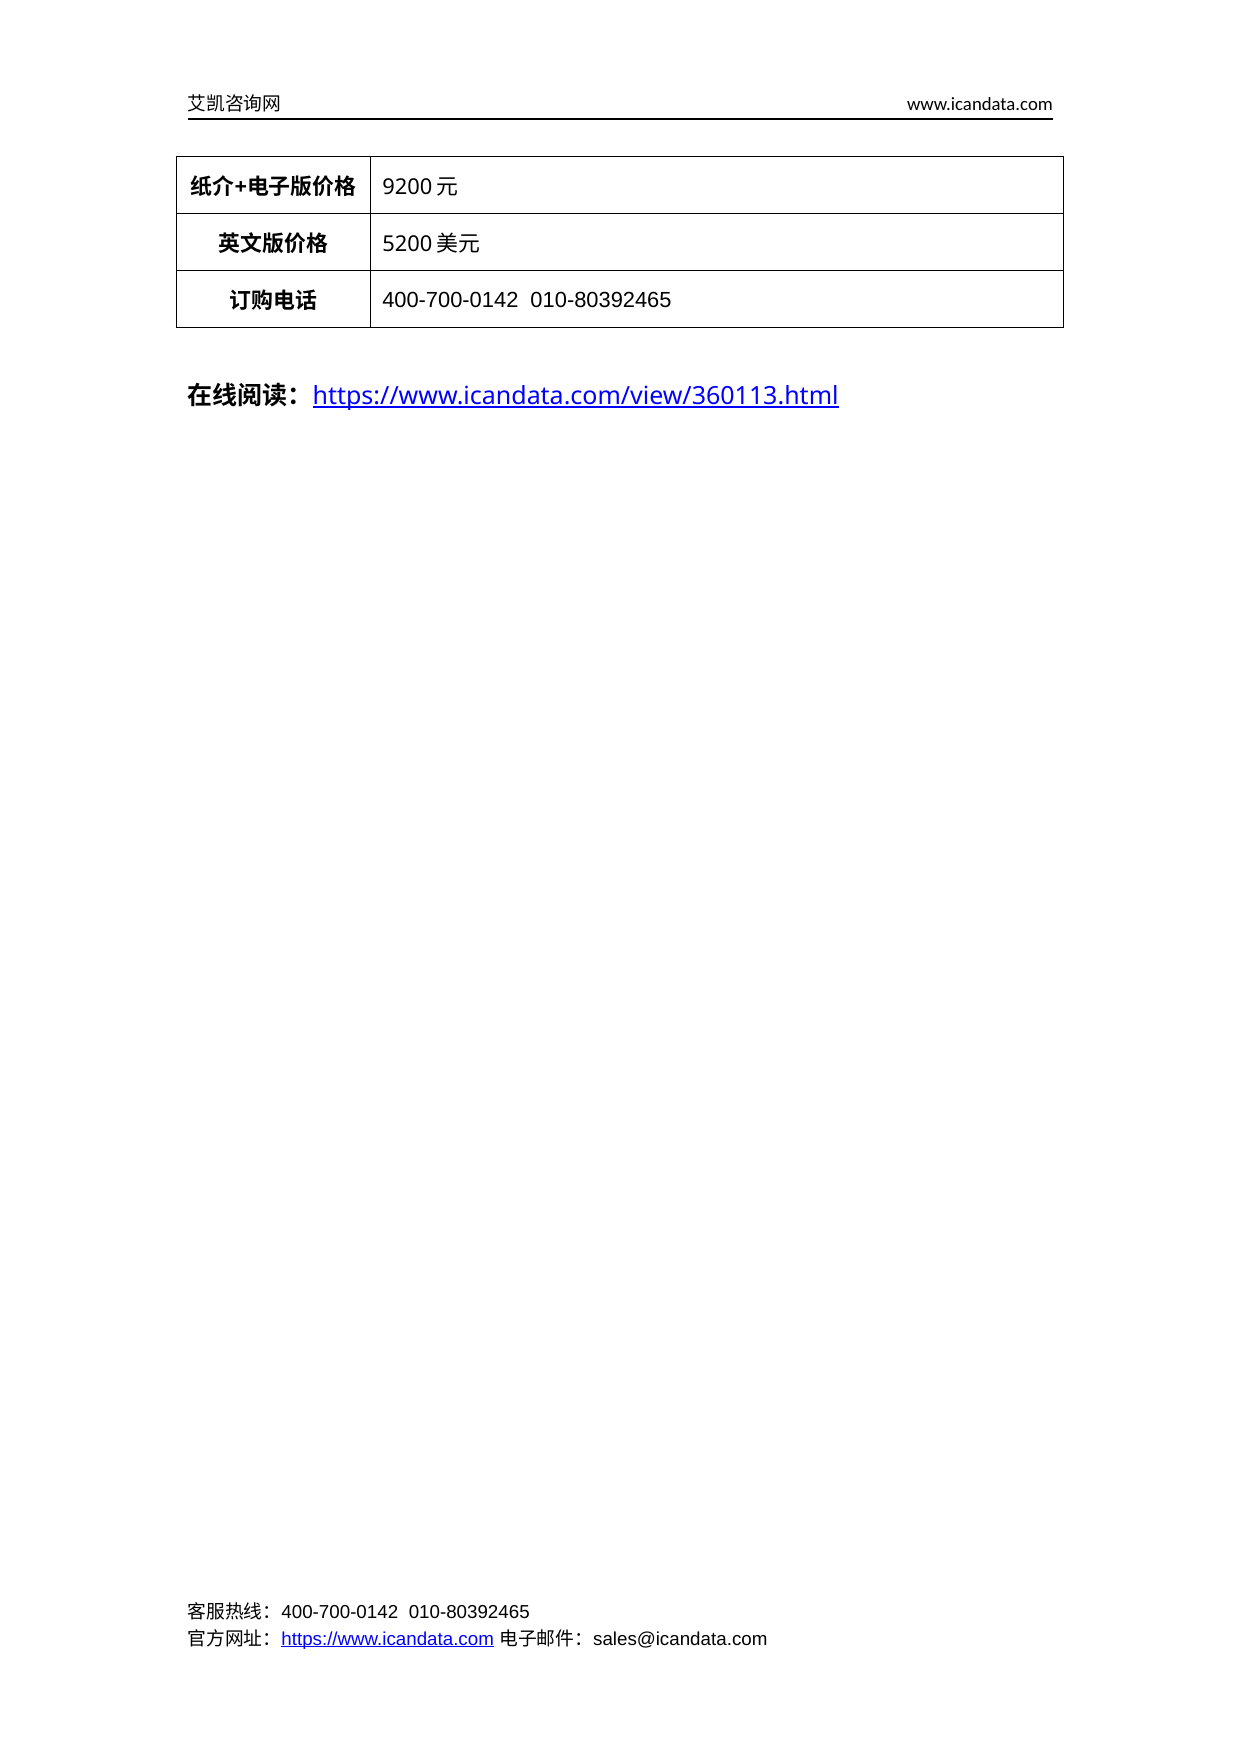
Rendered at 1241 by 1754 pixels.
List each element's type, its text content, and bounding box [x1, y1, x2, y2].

table_cell 纸介+电子版价格 [177, 157, 370, 213]
table_cell 订购电话 [177, 271, 370, 327]
table_cell 400-700-0142 010-80392465 [371, 271, 1063, 327]
table_cell 9200元 [371, 157, 1063, 213]
table_cell 5200美元 [371, 214, 1063, 270]
text 在线阅读：https://www.icandata.com/view/360113.html [187, 361, 1053, 426]
table_cell 英文版价格 [177, 214, 370, 270]
